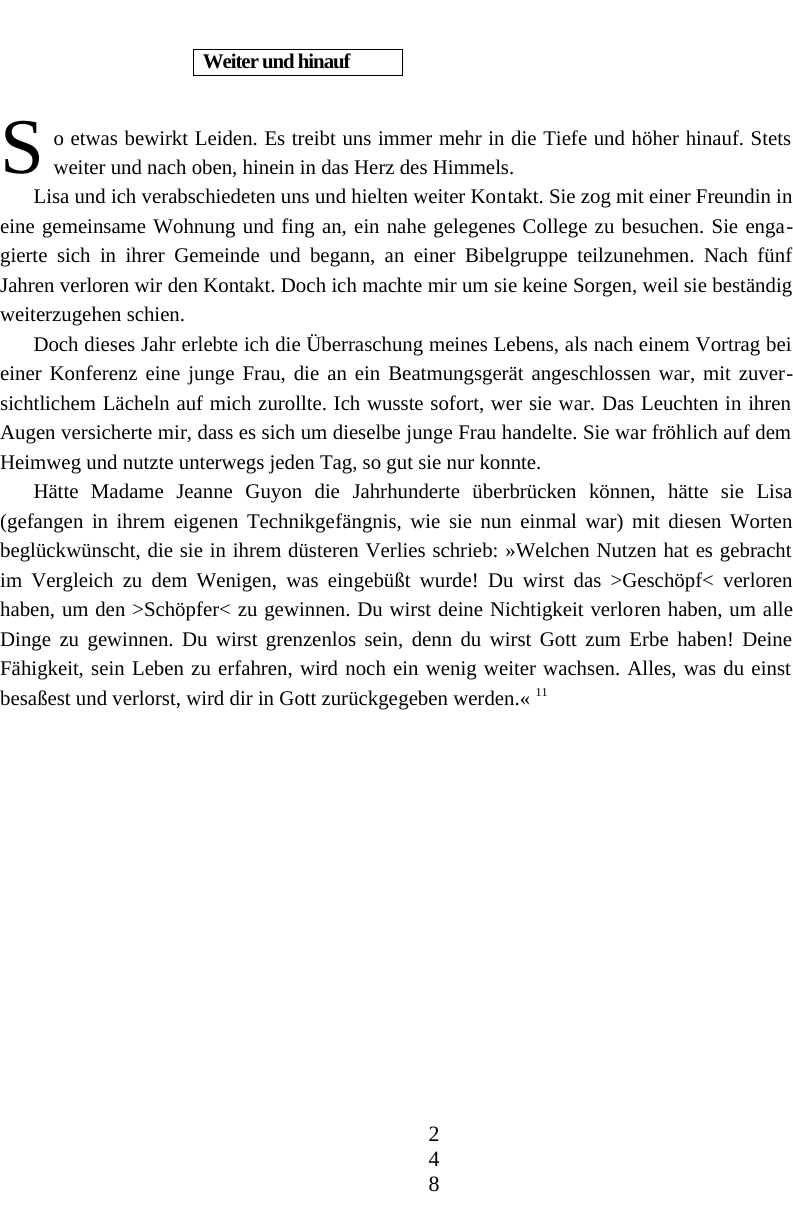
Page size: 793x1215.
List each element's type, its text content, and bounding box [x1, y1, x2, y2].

text Lisa und ich verabschiedeten uns und hielten weiter Kontakt. Sie zog mit einer Freundin in eine gemeinsame Wohnung und fing an, ein nahe gelegenes College zu besuchen. Sie engagierte sich in ihrer Gemeinde und begann, an einer Bibelgruppe teilzunehmen. Nach fünf Jahren verloren wir den Kontakt. Doch ich machte mir um sie keine Sorgen, weil sie beständig weiterzugehen schien. [0, 180, 793, 328]
text o etwas bewirkt Leiden. Es treibt uns immer mehr in die Tiefe und höher hinauf. Stets weiter und nach oben, hinein in das Herz des Himmels. [0, 121, 793, 180]
text Doch dieses Jahr erlebte ich die Überraschung meines Lebens, als nach einem Vortrag bei einer Konferenz eine junge Frau, die an ein Beatmungsgerät angeschlossen war, mit zuversichtlichem Lächeln auf mich zurollte. Ich wusste sofort, wer sie war. Das Leuchten in ihren Augen versicherte mir, dass es sich um dieselbe junge Frau handelte. Sie war fröhlich auf dem Heimweg und nutzte unterwegs jeden Tag, so gut sie nur konnte. [0, 328, 793, 475]
text Hätte Madame Jeanne Guyon die Jahrhunderte überbrücken können, hätte sie Lisa (gefangen in ihrem eigenen Technikgefängnis, wie sie nun einmal war) mit diesen Worten beglückwünscht, die sie in ihrem düsteren Verlies schrieb: »Welchen Nutzen hat es gebracht im Vergleich zu dem Wenigen, was eingebüßt wurde! Du wirst das >Geschöpf< verloren haben, um den >Schöpfer< zu gewinnen. Du wirst deine Nichtigkeit verloren haben, um alle Dinge zu gewinnen. Du wirst grenzenlos sein, denn du wirst Gott zum Erbe haben! Deine Fähigkeit, sein Leben zu erfahren, wird noch ein wenig weiter wachsen. Alles, was du einst besaßest und verlorst, wird dir in Gott zurückgegeben werden.« 11 [0, 475, 793, 711]
